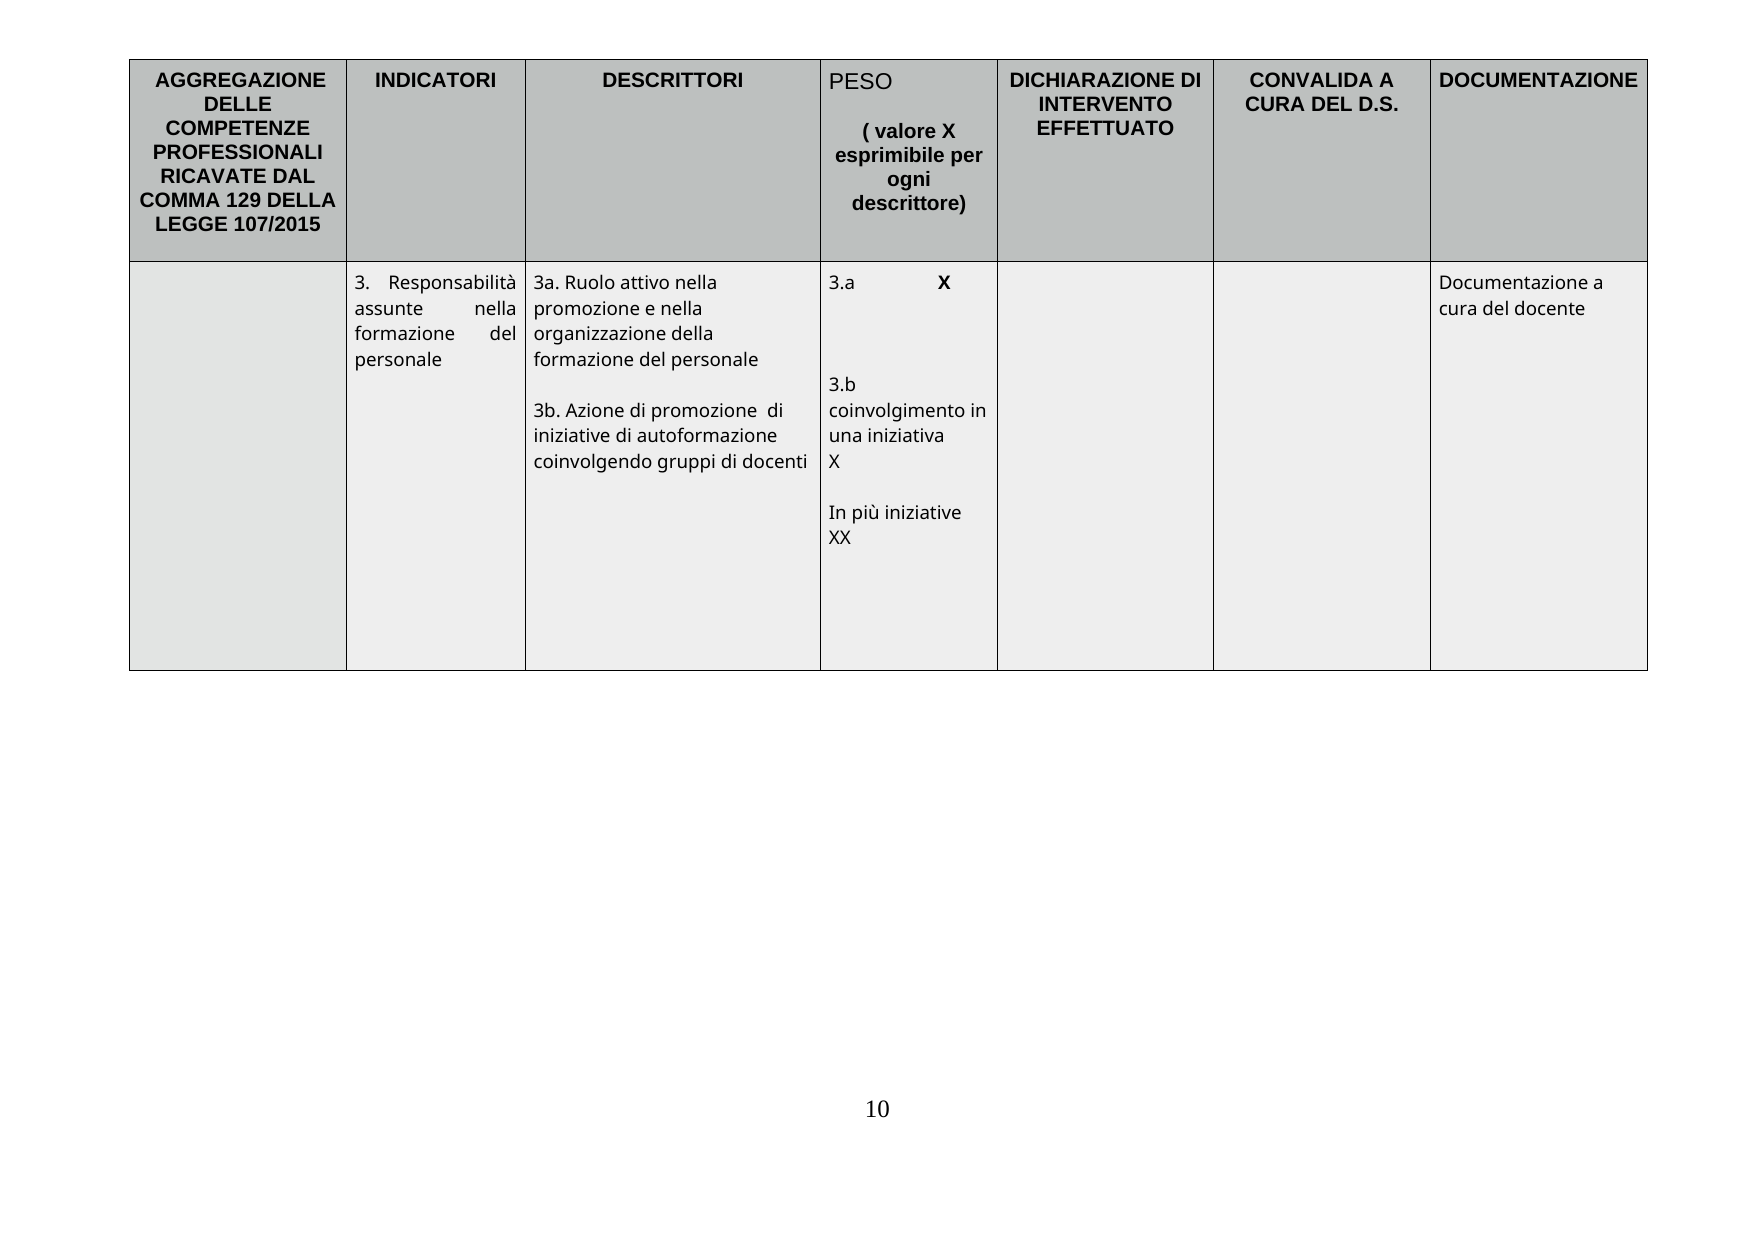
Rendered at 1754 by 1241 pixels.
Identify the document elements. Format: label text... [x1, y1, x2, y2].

table_header DESCRITTORI [526, 60, 820, 261]
table_cell 3a. Ruolo attivo nella promozione e nella organizzazione della formazione del personale 3b. Azione di promozione di iniziative di autoformazione coinvolgendo gruppi di docenti [526, 262, 820, 670]
table_cell 3. Responsabilità assunte nella formazione del personale [347, 262, 525, 670]
table_cell [1214, 262, 1430, 670]
table_cell 3.a X 3.b coinvolgimento in una iniziativa X In più iniziative XX [821, 262, 997, 670]
table_cell Documentazione a cura del docente [1431, 262, 1647, 670]
table_header INDICATORI [347, 60, 525, 261]
table_header CONVALIDA A CURA DEL D.S. [1214, 60, 1430, 261]
table_header DICHIARAZIONE DI INTERVENTO EFFETTUATO [998, 60, 1213, 261]
table_header DOCUMENTAZIONE [1431, 60, 1647, 261]
table_cell [998, 262, 1213, 670]
table_header AGGREGAZIONE DELLE COMPETENZE PROFESSIONALI RICAVATE DAL COMMA 129 DELLA LEGGE 107/2015 [130, 60, 346, 261]
table_header PESO ( valore X esprimibile per ogni descrittore) [821, 60, 997, 261]
